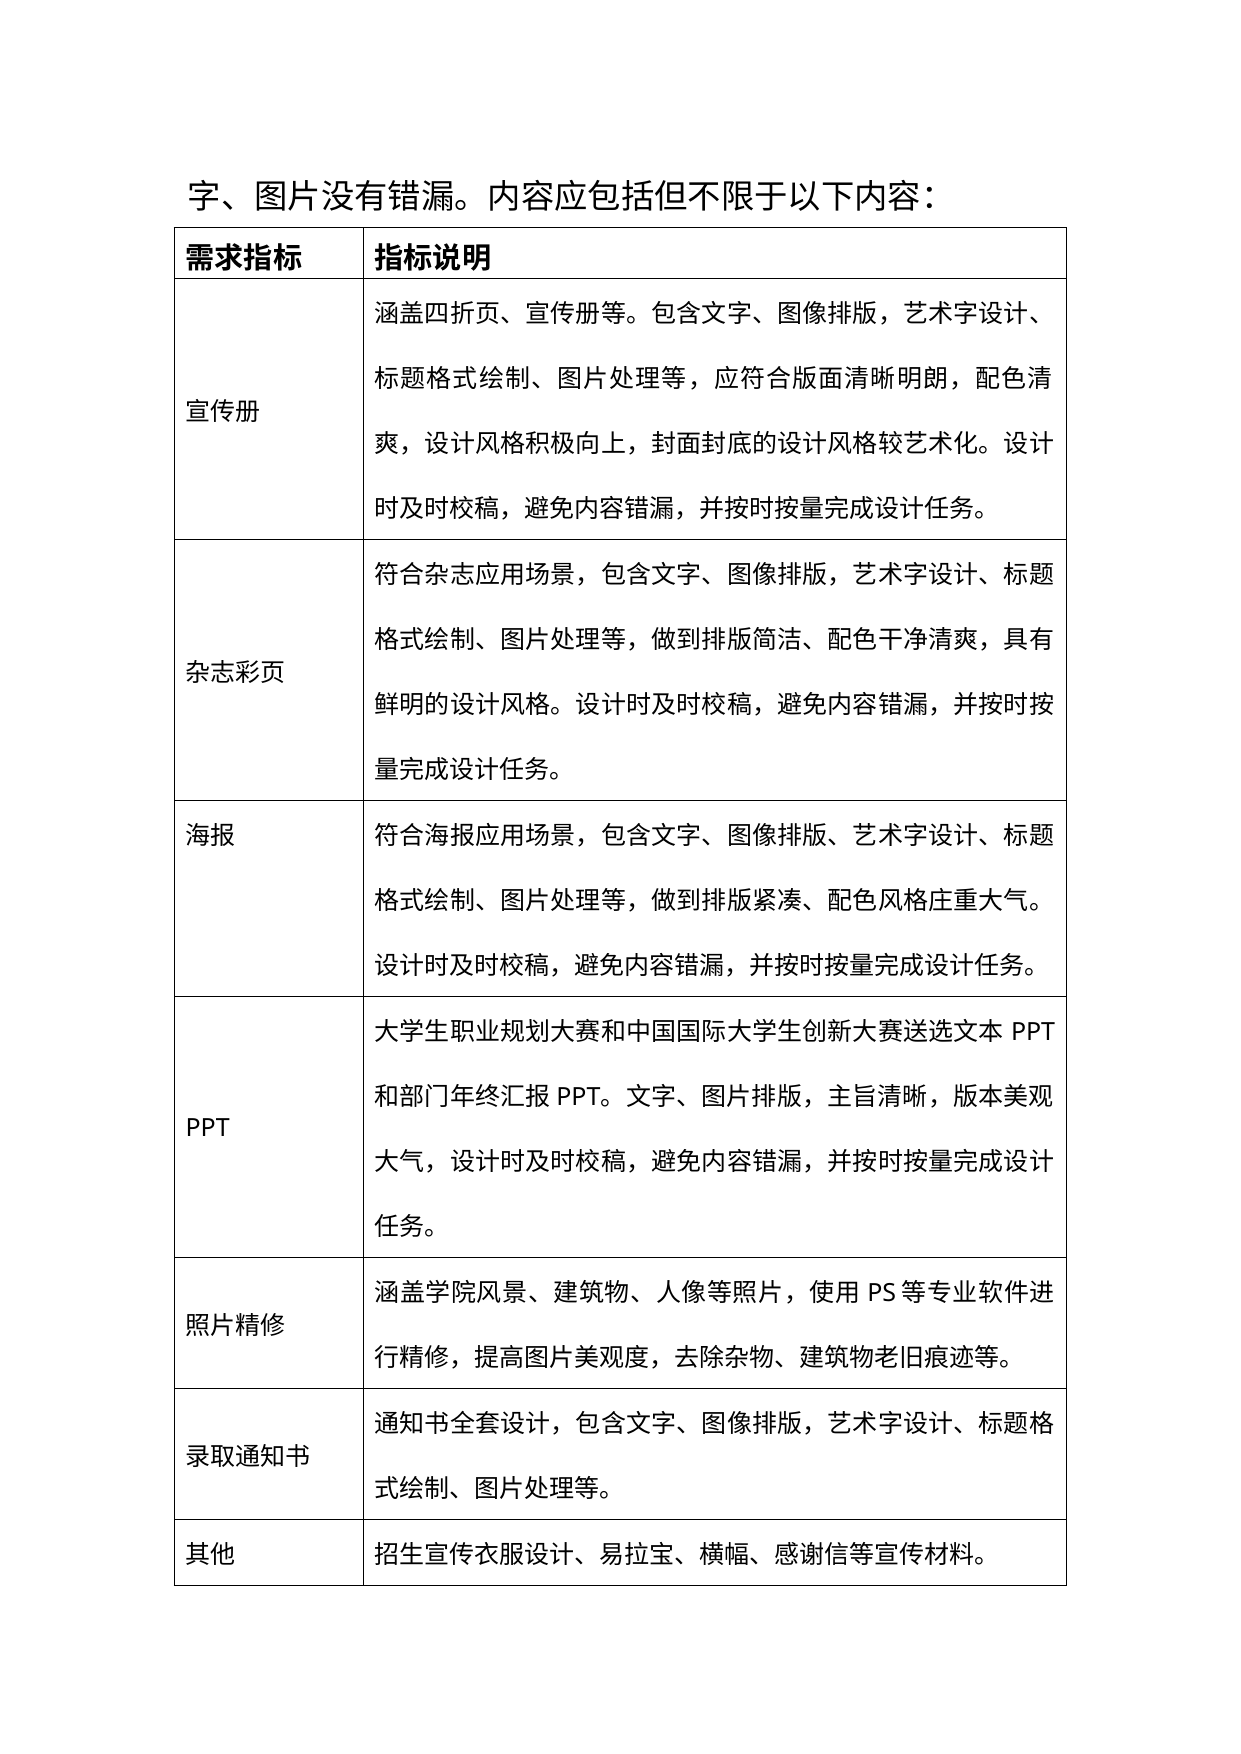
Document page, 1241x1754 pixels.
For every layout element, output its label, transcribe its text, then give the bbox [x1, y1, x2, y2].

table_cell 涵盖学院风景、建筑物、人像等照片，使用PS等专业软件进行精修，提高图片美观度，去除杂物、建筑物老旧痕迹等。 [364, 1258, 1066, 1388]
table_cell 照片精修 [175, 1258, 363, 1388]
table_cell 符合海报应用场景，包含文字、图像排版、艺术字设计、标题格式绘制、图片处理等，做到排版紧凑、配色风格庄重大气。设计时及时校稿，避免内容错漏，并按时按量完成设计任务。 [364, 801, 1066, 996]
table_cell 其他 [175, 1520, 363, 1585]
table_cell 大学生职业规划大赛和中国国际大学生创新大赛送选文本PPT和部门年终汇报PPT。文字、图片排版，主旨清晰，版本美观大气，设计时及时校稿，避免内容错漏，并按时按量完成设计任务。 [364, 997, 1066, 1257]
table_cell 宣传册 [175, 279, 363, 539]
table_cell 招生宣传衣服设计、易拉宝、横幅、感谢信等宣传材料。 [364, 1520, 1066, 1585]
table_header 需求指标 [175, 228, 363, 278]
table_cell 符合杂志应用场景，包含文字、图像排版，艺术字设计、标题格式绘制、图片处理等，做到排版简洁、配色干净清爽，具有鲜明的设计风格。设计时及时校稿，避免内容错漏，并按时按量完成设计任务。 [364, 540, 1066, 800]
table_cell 杂志彩页 [175, 540, 363, 800]
table_cell PPT [175, 997, 363, 1257]
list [187, 162, 1053, 227]
table_cell 录取通知书 [175, 1389, 363, 1519]
table_cell 通知书全套设计，包含文字、图像排版，艺术字设计、标题格式绘制、图片处理等。 [364, 1389, 1066, 1519]
table_cell 涵盖四折页、宣传册等。包含文字、图像排版，艺术字设计、标题格式绘制、图片处理等，应符合版面清晰明朗，配色清爽，设计风格积极向上，封面封底的设计风格较艺术化。设计时及时校稿，避免内容错漏，并按时按量完成设计任务。 [364, 279, 1066, 539]
table_header 指标说明 [364, 228, 1066, 278]
table_cell 海报 [175, 801, 363, 996]
